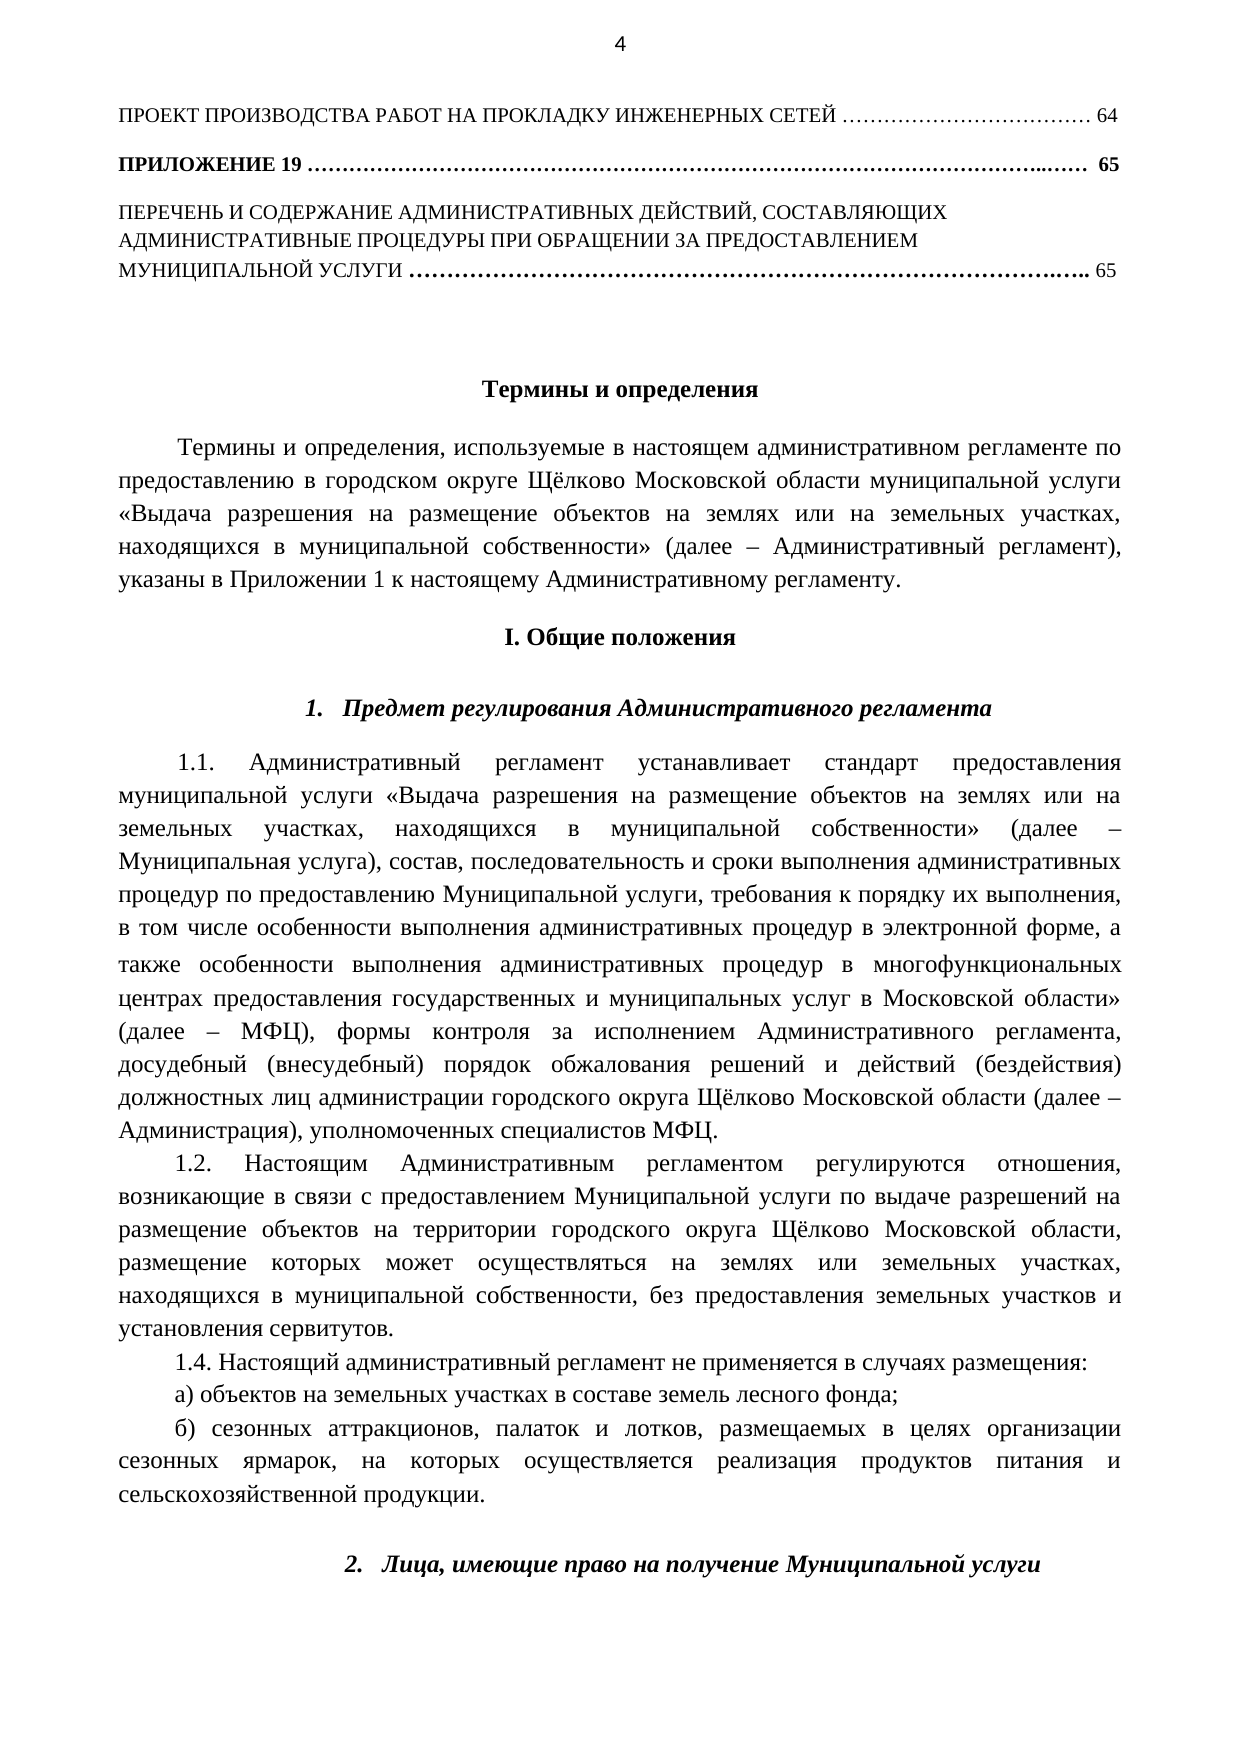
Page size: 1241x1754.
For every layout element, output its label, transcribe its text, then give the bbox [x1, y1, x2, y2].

text I. Общие положения [118, 622, 1122, 651]
text ПРИЛОЖЕНИЕ 19 ……………………………………………………………………………………………..…… 65 [118, 152, 1122, 176]
text б) сезонных аттракционов, палаток и лотков, размещаемых в целях организации сезонных ярмарок, на которых осуществляется реализация продуктов питания и сельскохозяйственной продукции. [118, 1413, 1122, 1507]
text 1.2. Настоящим Административным регламентом регулируются отношения, возникающие в связи с предоставлением Муниципальной услуги по выдаче разрешений на размещение объектов на территории городского округа Щёлково Московской области, размещение которых может осуществляться на землях или земельных участках, находящихся в муниципальной собственности, без предоставления земельных участков и установления сервитутов. [118, 1148, 1122, 1342]
text ПЕРЕЧЕНЬ И СОДЕРЖАНИЕ АДМИНИСТРАТИВНЫХ ДЕЙСТВИЙ, СОСТАВЛЯЮЩИХ АДМИНИСТРАТИВНЫЕ ПРОЦЕДУРЫ ПРИ ОБРАЩЕНИИ ЗА ПРЕДОСТАВЛЕНИЕМ МУНИЦИПАЛЬНОЙ УСЛУГИ ………………………………………………………………………….….. 65 [118, 200, 1122, 282]
text ПРОЕКТ ПРОИЗВОДСТВА РАБОТ НА ПРОКЛАДКУ ИНЖЕНЕРНЫХ СЕТЕЙ ……………………………… 64 [118, 103, 1122, 127]
text Термины и определения [118, 374, 1122, 403]
text Термины и определения, используемые в настоящем административном регламенте по предоставлению в городском округе Щёлково Московской области муниципальной услуги «Выдача разрешения на размещение объектов на землях или на земельных участках, находящихся в муниципальной собственности» (далее – Административный регламент), указаны в Приложении 1 к настоящему Административному регламенту. [118, 432, 1122, 593]
list Лица, имеющие право на получение Муниципальной услуги [266, 1549, 1122, 1578]
text а) объектов на земельных участках в составе земель лесного фонда; [118, 1379, 1122, 1408]
text 1.4. Настоящий административный регламент не применяется в случаях размещения: [118, 1347, 1122, 1375]
list Предмет регулирования Административного регламента [177, 693, 1122, 722]
list 1.1. Административный регламент устанавливает стандарт предоставления муниципальной услуги «Выдача разрешения на размещение объектов на землях или на земельных участках, находящихся в муниципальной собственности» (далее – Муниципальная услуга), состав, последовательность и сроки выполнения административных процедур по предоставлению Муниципальной услуги, требования к порядку их выполнения, в том числе особенности выполнения административных процедур в электронной форме, а также особенности выполнения административных процедур в многофункциональных центрах предоставления государственных и муниципальных услуг в Московской области» (далее – МФЦ), формы контроля за исполнением Административного регламента, досудебный (внесудебный) порядок обжалования решений и действий (бездействия) должностных лиц администрации городского округа Щёлково Московской области (далее – Администрация), уполномоченных специалистов МФЦ. [118, 747, 1122, 1144]
